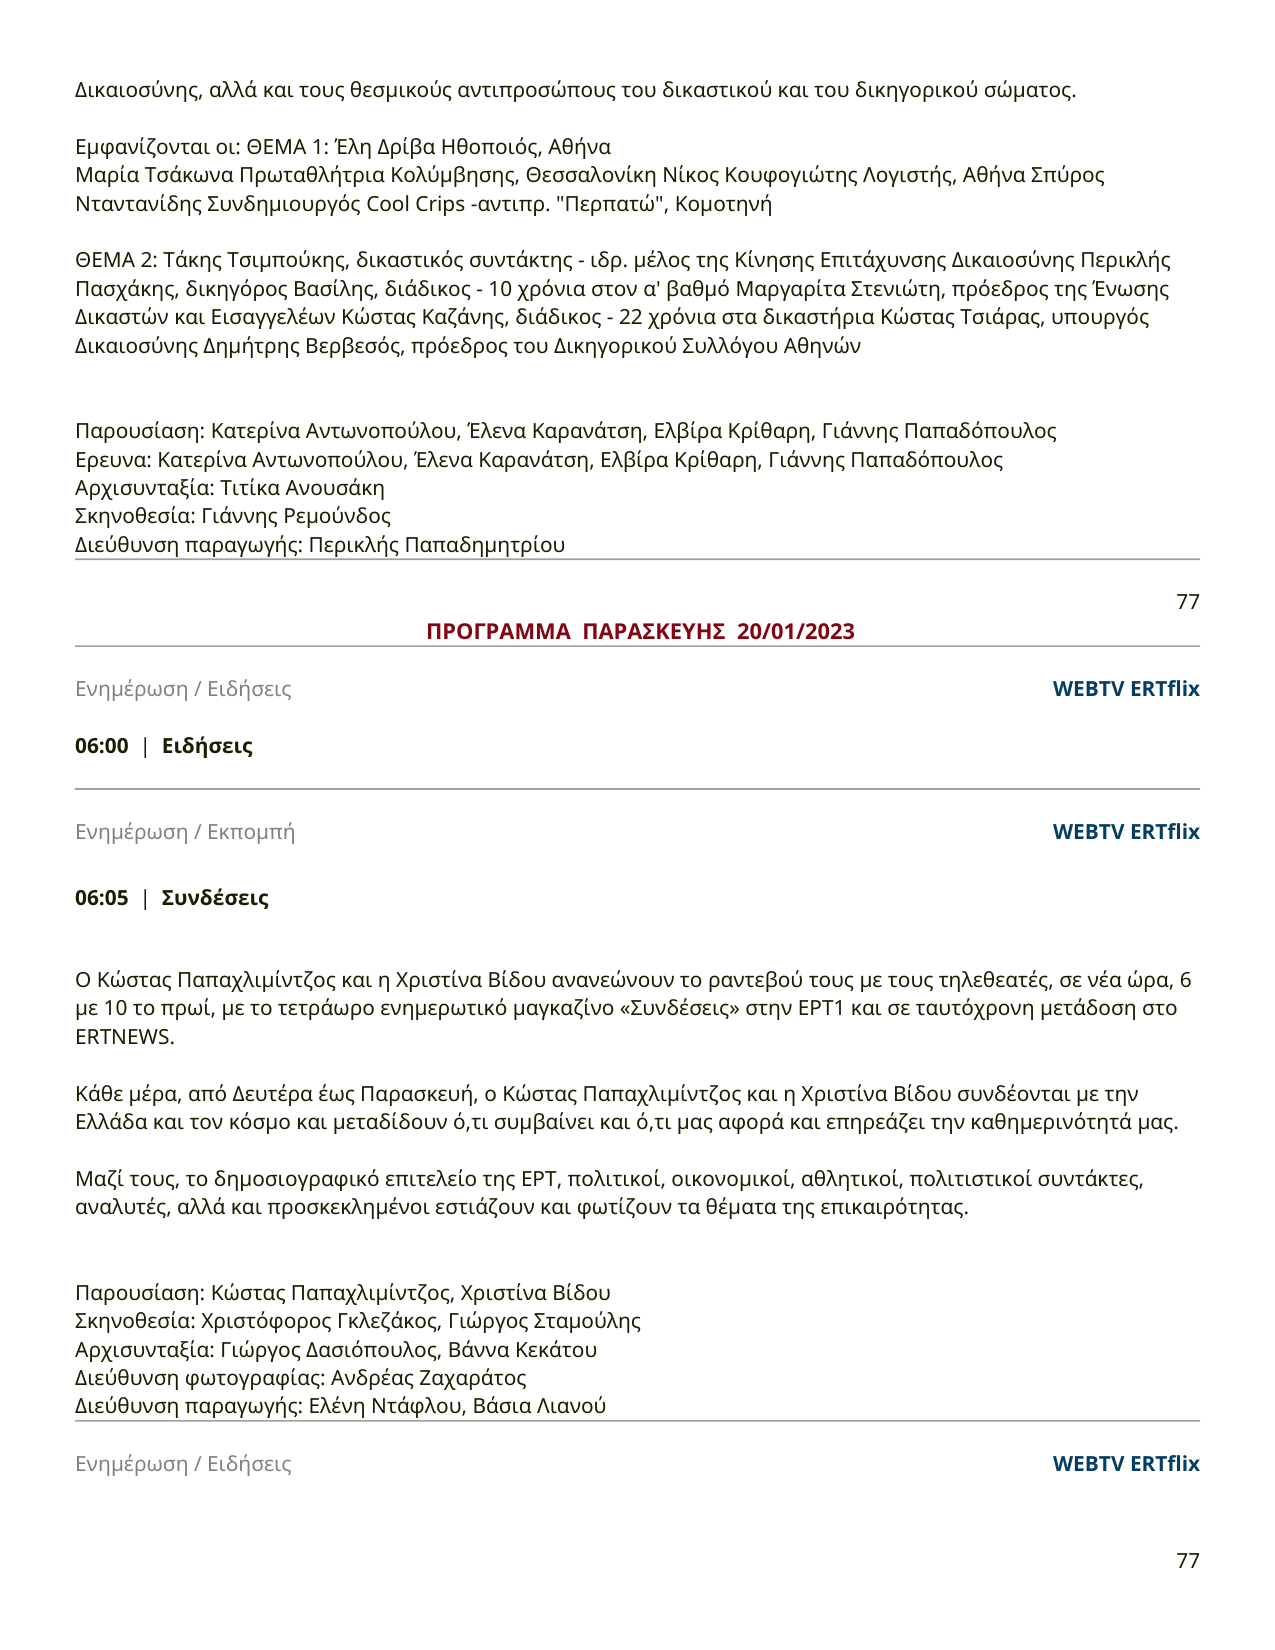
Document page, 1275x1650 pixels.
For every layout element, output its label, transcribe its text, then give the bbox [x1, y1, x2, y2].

text Παρουσίαση: Κατερίνα Αντωνοπούλου, Έλενα Καρανάτση, Ελβίρα Κρίθαρη, Γιάννης Παπαδόπουλος Ερευνα: Κατερίνα Αντωνοπούλου, Έλενα Καρανάτση, Ελβίρα Κρίθαρη, Γιάννης Παπαδόπουλος Αρχισυνταξία: Τιτίκα Ανουσάκη Σκηνοθεσία: Γιάννης Ρεμούνδος Διεύθυνση παραγωγής: Περικλής Παπαδημητρίου [75, 359, 1200, 558]
text Ο Κώστας Παπαχλιμίντζος και η Χριστίνα Βίδου ανανεώνουν το ραντεβού τους με τους τηλεθεατές, σε νέα ώρα, 6 με 10 το πρωί, με το τετράωρο ενημερωτικό μαγκαζίνο «Συνδέσεις» στην ΕΡΤ1 και σε ταυτόχρονη μετάδοση στο ERTNEWS. Κάθε μέρα, από Δευτέρα έως Παρασκευή, ο Κώστας Παπαχλιμίντζος και η Χριστίνα Βίδου συνδέονται με την Ελλάδα και τον κόσμο και μεταδίδουν ό,τι συμβαίνει και ό,τι μας αφορά και επηρεάζει την καθημερινότητά μας. Μαζί τους, το δημοσιογραφικό επιτελείο της ΕΡΤ, πολιτικοί, οικονομικοί, αθλητικοί, πολιτιστικοί συντάκτες, αναλυτές, αλλά και προσκεκλημένοι εστιάζουν και φωτίζουν τα θέματα της επικαιρότητας. [75, 965, 1200, 1221]
text 06:05 | Συνδέσεις [75, 845, 1200, 940]
text Παρουσίαση: Κώστας Παπαχλιμίντζος, Χριστίνα Βίδου Σκηνοθεσία: Χριστόφορος Γκλεζάκος, Γιώργος Σταμούλης Αρχισυνταξία: Γιώργος Δασιόπουλος, Βάννα Κεκάτου Διεύθυνση φωτογραφίας: Ανδρέας Ζαχαράτος Διεύθυνση παραγωγής: Ελένη Ντάφλου, Βάσια Λιανού [75, 1221, 1200, 1420]
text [75, 75, 1200, 359]
table_header Ενημέρωση / Εκπομπή [75, 817, 637, 845]
table_header Ενημέρωση / Ειδήσεις [75, 674, 637, 703]
table_header WEBTV ERTflix [638, 817, 1200, 845]
table_header WEBTV ERTflix [638, 674, 1200, 703]
text ΠΡΟΓΡΑΜΜΑ ΠΑΡΑΣΚΕΥΗΣ 20/01/2023 [75, 616, 1200, 645]
table_header WEBTV ERTflix [638, 1449, 1200, 1477]
table_header Ενημέρωση / Ειδήσεις [75, 1449, 637, 1477]
text 06:00 | Ειδήσεις [75, 703, 1200, 788]
